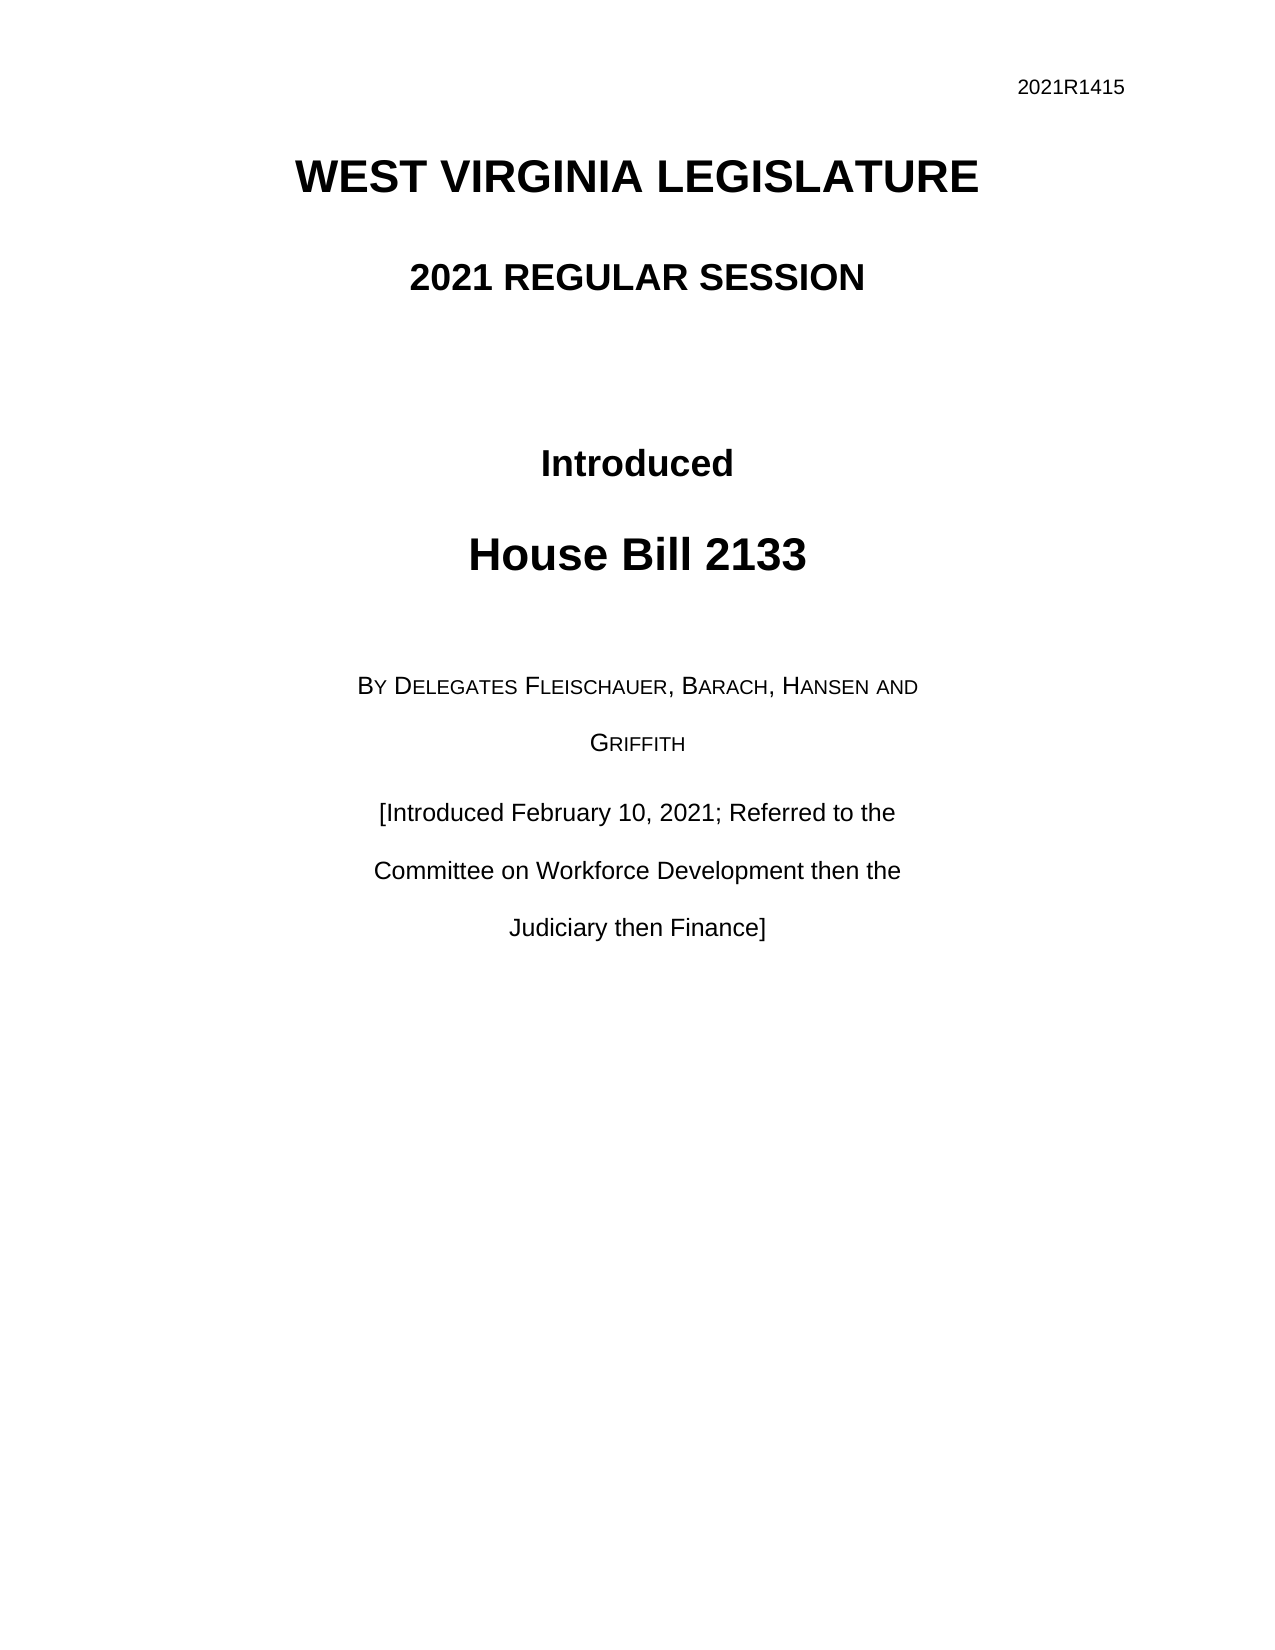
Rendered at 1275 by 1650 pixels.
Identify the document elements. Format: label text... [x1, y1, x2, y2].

text [] [337, 798, 937, 942]
title WEST virginia legislature [150, 150, 1125, 203]
text Bill [150, 528, 1125, 581]
text By [337, 671, 937, 757]
title 2021 regular session [150, 255, 1125, 298]
